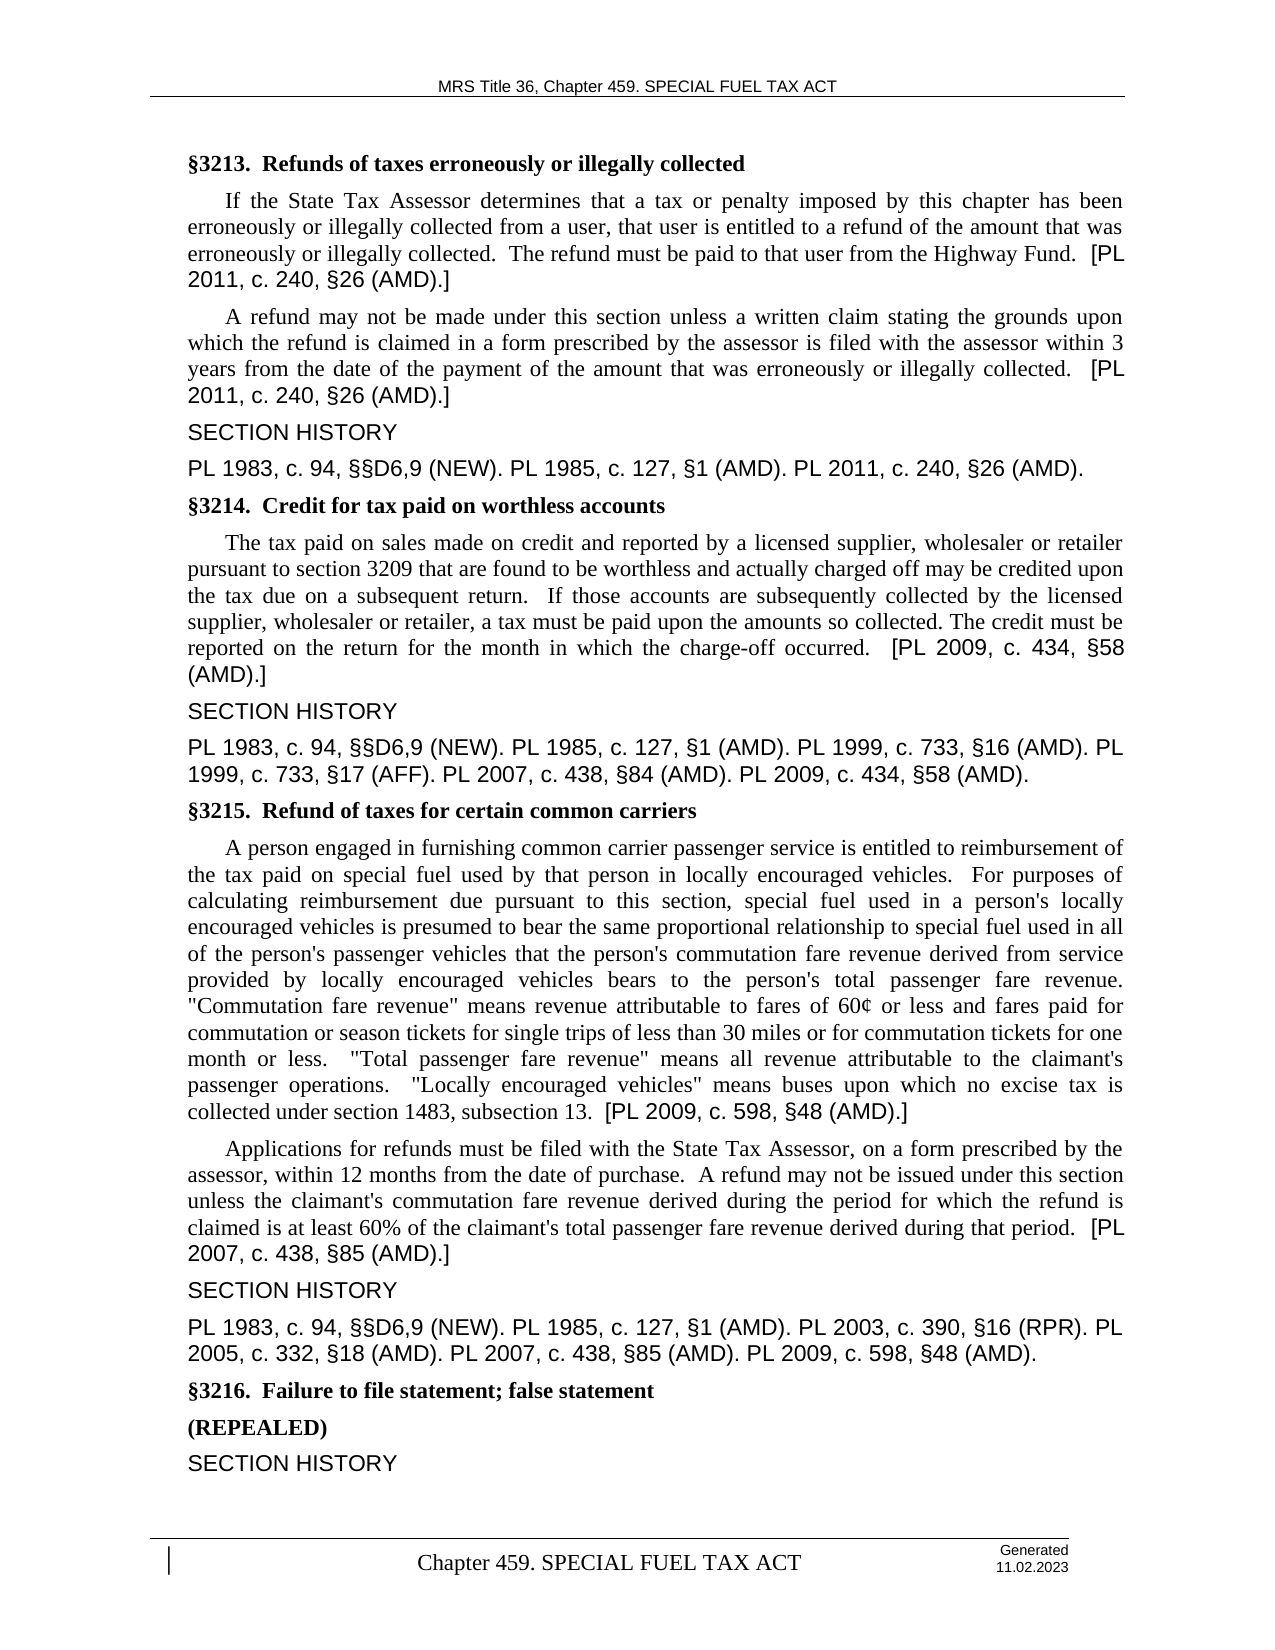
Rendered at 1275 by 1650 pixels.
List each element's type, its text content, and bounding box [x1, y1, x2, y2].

text SECTION HISTORY [187, 419, 1125, 445]
text §3214. Credit for tax paid on worthless accounts [187, 492, 1125, 518]
text If the State Tax Assessor determines that a tax or penalty imposed by this chapter has been erroneously or illegally collected from a user, that user is entitled to a refund of the amount that was erroneously or illegally collected. The refund must be paid to that user from the Highway Fund. [PL 2011, c. 240, §26 (AMD).] [187, 187, 1125, 292]
text SECTION HISTORY [187, 1277, 1125, 1303]
text PL 1983, c. 94, §§D6,9 (NEW). PL 1985, c. 127, §1 (AMD). PL 2011, c. 240, §26 (AMD). [187, 455, 1125, 482]
text The tax paid on sales made on credit and reported by a licensed supplier, wholesaler or retailer pursuant to section 3209 that are found to be worthless and actually charged off may be credited upon the tax due on a subsequent return. If those accounts are subsequently collected by the licensed supplier, wholesaler or retailer, a tax must be paid upon the amounts so collected. The credit must be reported on the return for the month in which the charge-off occurred. [PL 2009, c. 434, §58 (AMD).] [187, 529, 1125, 687]
text PL 1983, c. 94, §§D6,9 (NEW). PL 1985, c. 127, §1 (AMD). PL 2003, c. 390, §16 (RPR). PL 2005, c. 332, §18 (AMD). PL 2007, c. 438, §85 (AMD). PL 2009, c. 598, §48 (AMD). [187, 1314, 1125, 1366]
text SECTION HISTORY [187, 698, 1125, 724]
text §3216. Failure to file statement; false statement [187, 1377, 1125, 1403]
text Applications for refunds must be filed with the State Tax Assessor, on a form prescribed by the assessor, within 12 months from the date of purchase. A refund may not be issued under this section unless the claimant's commutation fare revenue derived during the period for which the refund is claimed is at least 60% of the claimant's total passenger fare revenue derived during that period. [PL 2007, c. 438, §85 (AMD).] [187, 1135, 1125, 1267]
text A person engaged in furnishing common carrier passenger service is entitled to reimbursement of the tax paid on special fuel used by that person in locally encouraged vehicles. For purposes of calculating reimbursement due pursuant to this section, special fuel used in a person's locally encouraged vehicles is presumed to bear the same proportional relationship to special fuel used in all of the person's passenger vehicles that the person's commutation fare revenue derived from service provided by locally encouraged vehicles bears to the person's total passenger fare revenue. "Commutation fare revenue" means revenue attributable to fares of 60¢ or less and fares paid for commutation or season tickets for single trips of less than 30 miles or for commutation tickets for one month or less. "Total passenger fare revenue" means all revenue attributable to the claimant's passenger operations. "Locally encouraged vehicles" means buses upon which no excise tax is collected under section 1483, subsection 13. [PL 2009, c. 598, §48 (AMD).] [187, 834, 1125, 1124]
text §3213. Refunds of taxes erroneously or illegally collected [187, 150, 1125, 176]
text SECTION HISTORY [187, 1450, 1125, 1477]
text §3215. Refund of taxes for certain common carriers [187, 797, 1125, 824]
text PL 1983, c. 94, §§D6,9 (NEW). PL 1985, c. 127, §1 (AMD). PL 1999, c. 733, §16 (AMD). PL 1999, c. 733, §17 (AFF). PL 2007, c. 438, §84 (AMD). PL 2009, c. 434, §58 (AMD). [187, 734, 1125, 787]
text (REPEALED) [187, 1414, 1125, 1440]
text A refund may not be made under this section unless a written claim stating the grounds upon which the refund is claimed in a form prescribed by the assessor is filed with the assessor within 3 years from the date of the payment of the amount that was erroneously or illegally collected. [PL 2011, c. 240, §26 (AMD).] [187, 303, 1125, 408]
